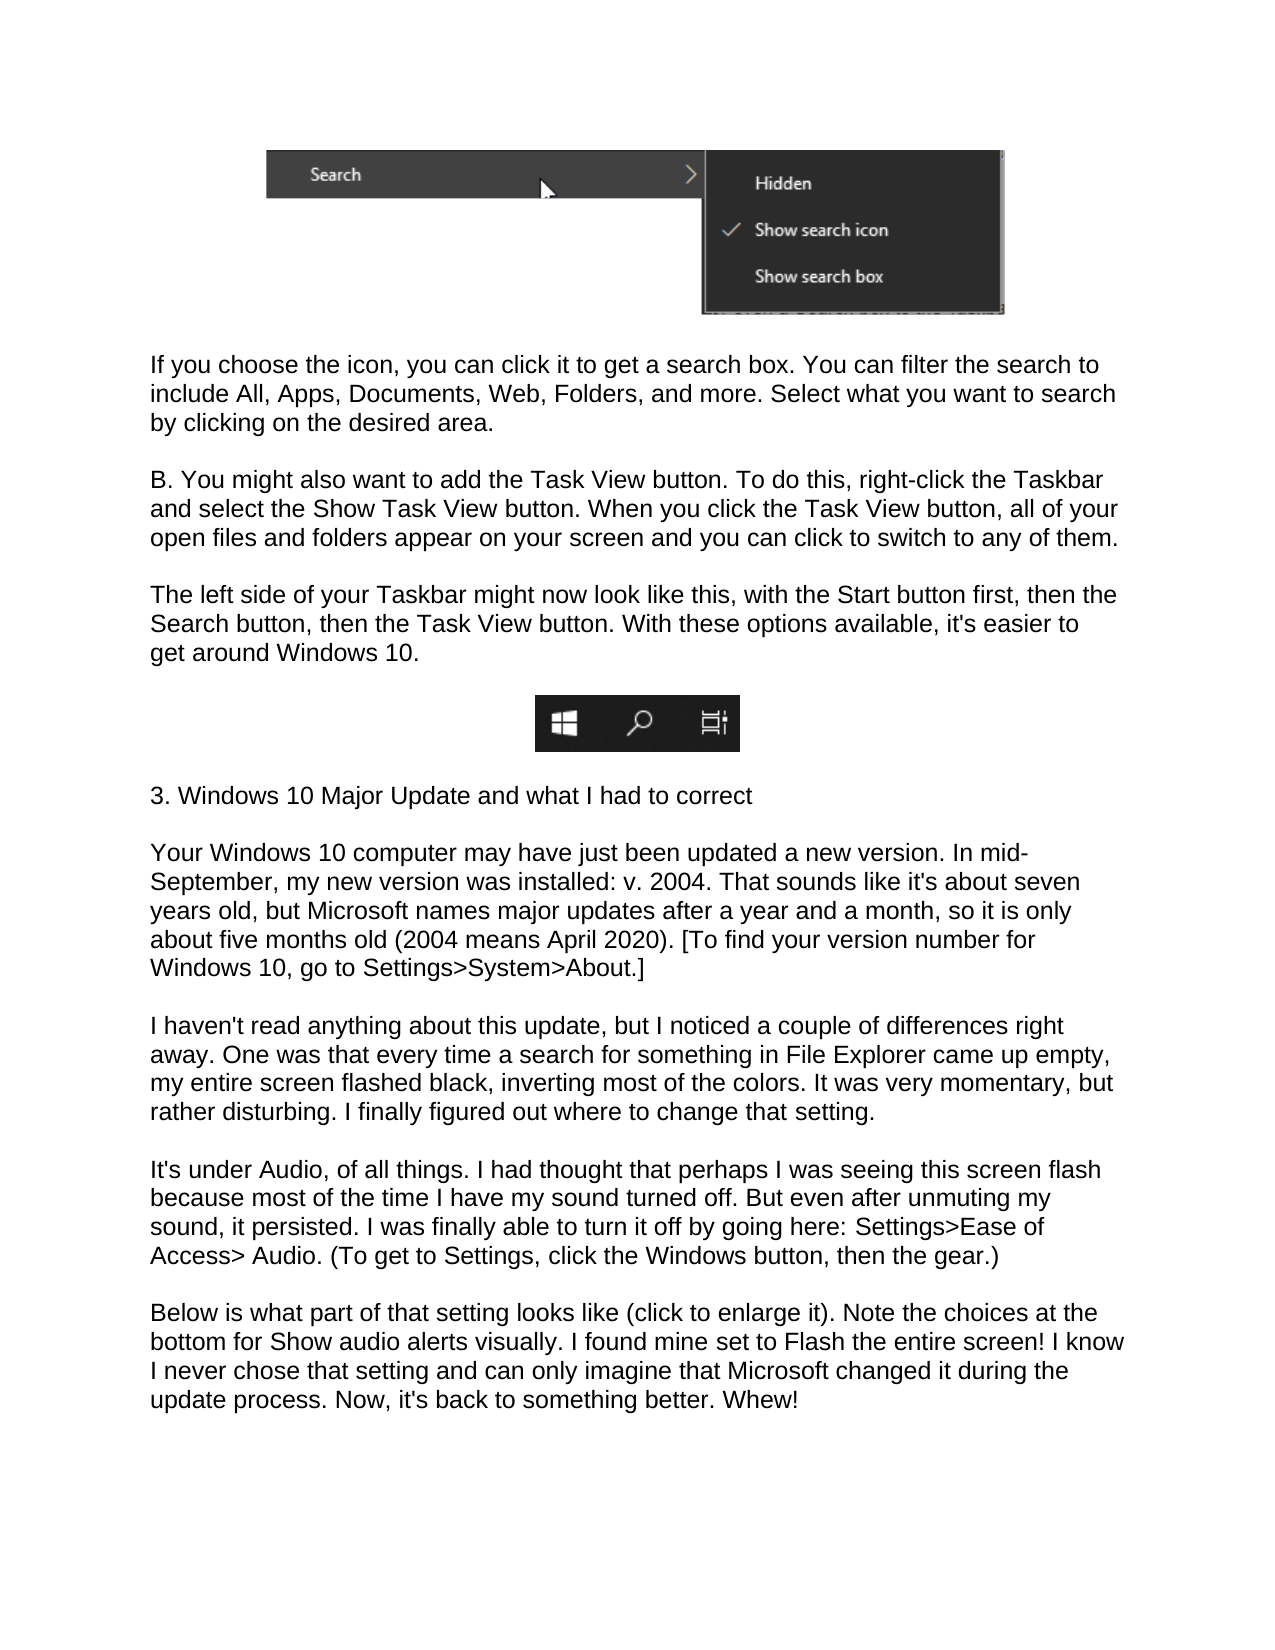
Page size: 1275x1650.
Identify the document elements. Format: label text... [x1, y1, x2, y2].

picture [266, 150, 1009, 322]
text If you choose the icon, you can click it to get a search box. You can filter the search to include All, Apps, Documents, Web, Folders, and more. Select what you want to search by clicking on the desired area. B. You might also want to add the Task View button. To do this, right-click the Taskbar and select the Show Task View button. When you click the Task View button, all of your open files and folders appear on your screen and you can click to switch to any of them. The left side of your Taskbar might now look like this, with the Start button first, then the Search button, then the Task View button. With these options available, it's easier to get around Windows 10. [150, 322, 1125, 695]
picture [535, 695, 740, 752]
text 3. Windows 10 Major Update and what I had to correct Your Windows 10 computer may have just been updated a new version. In mid-September, my new version was installed: v. 2004. That sounds like it's about seven years old, but Microsoft names major updates after a year and a month, so it is only about five months old (2004 means April 2020). [To find your version number for Windows 10, go to Settings>System>About.] I haven't read anything about this update, but I noticed a couple of differences right away. One was that every time a search for something in File Explorer came up empty, my entire screen flashed black, inverting most of the colors. It was very momentary, but rather disturbing. I finally figured out where to change that setting. It's under Audio, of all things. I had thought that perhaps I was seeing this screen flash because most of the time I have my sound turned off. But even after unmuting my sound, it persisted. I was finally able to turn it off by going here: Settings>Ease of Access> Audio. (To get to Settings, click the Windows button, then the gear.) Below is what part of that setting looks like (click to enlarge it). Note the choices at the bottom for Show audio alerts visually. I found mine set to Flash the entire screen! I know I never chose that setting and can only imagine that Microsoft changed it during the update process. Now, it's back to something better. Whew! [150, 781, 1125, 1442]
